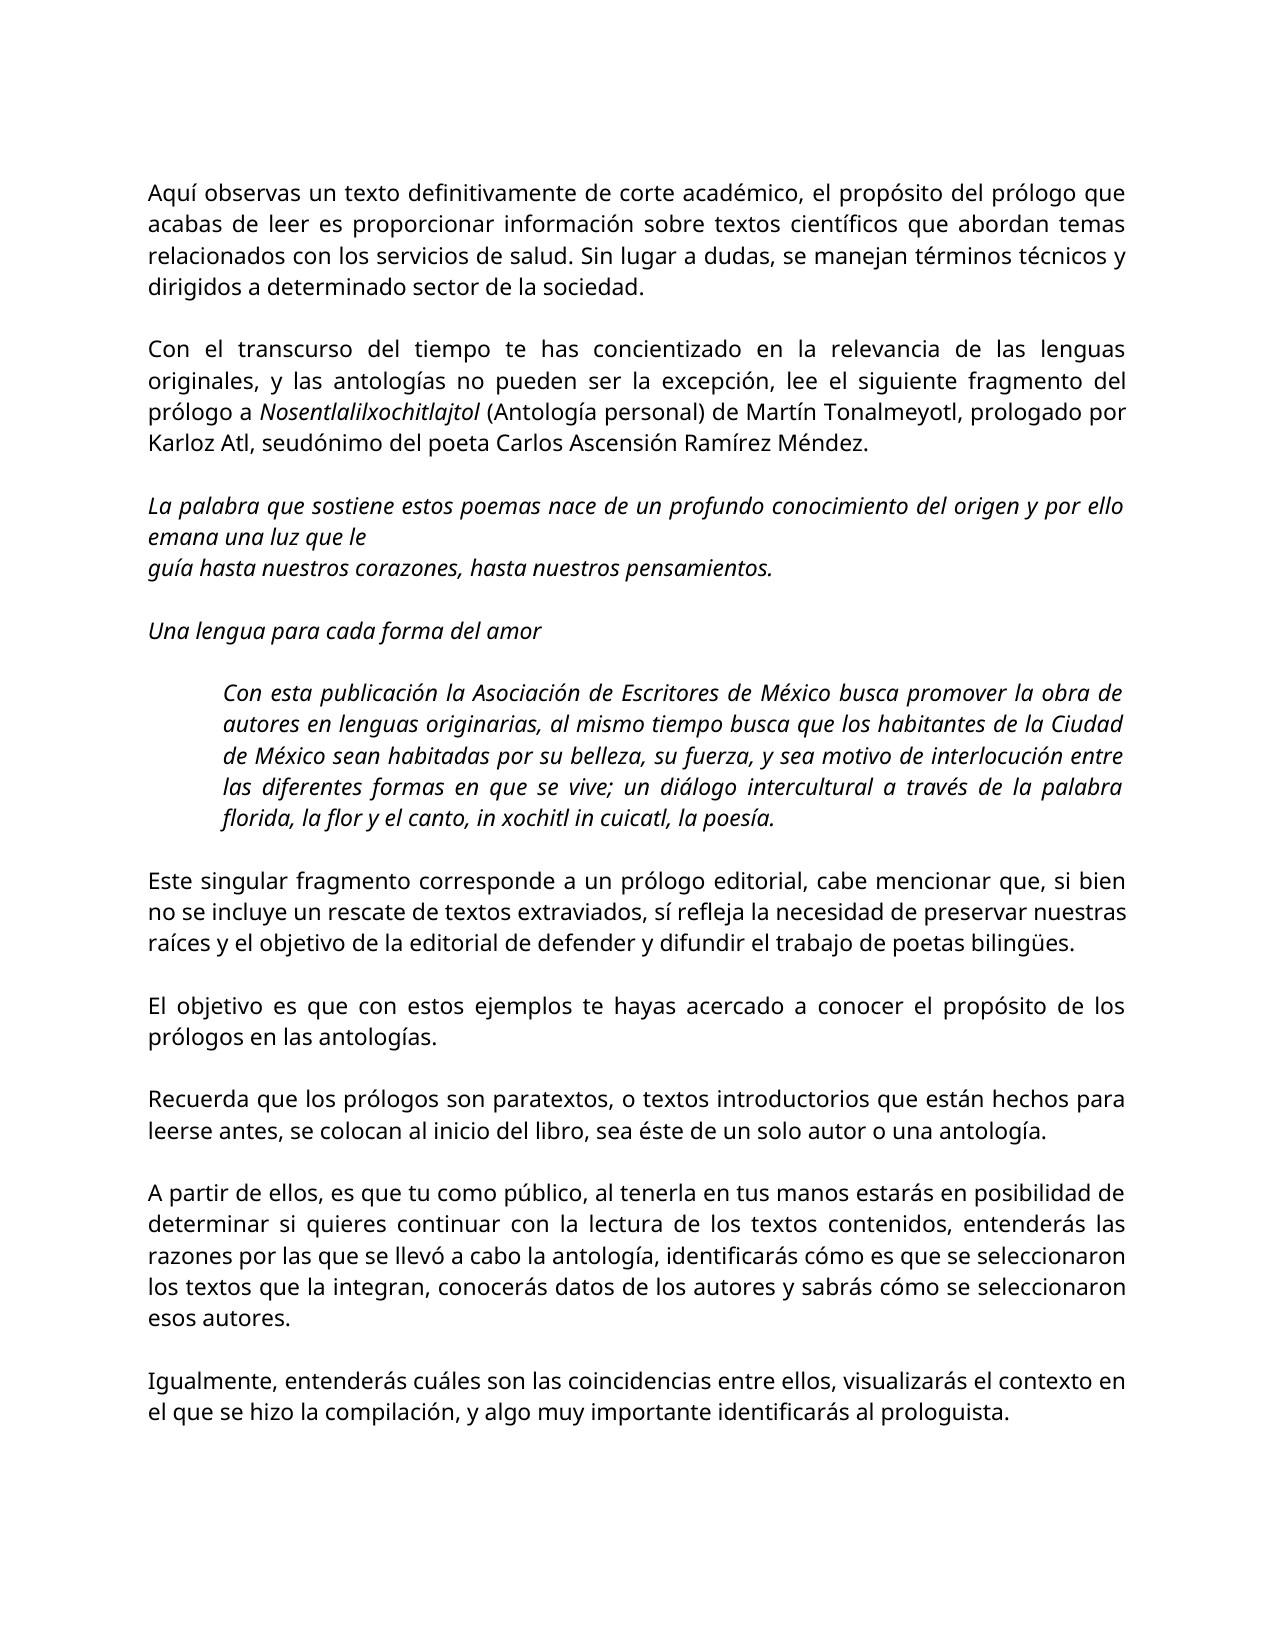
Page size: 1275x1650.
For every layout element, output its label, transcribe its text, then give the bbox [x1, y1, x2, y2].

text Este singular fragmento corresponde a un prólogo editorial, cabe mencionar que, si bien no se incluye un rescate de textos extraviados, sí refleja la necesidad de preservar nuestras raíces y el objetivo de la editorial de defender y difundir el trabajo de poetas bilingües. [148, 865, 1127, 958]
text A partir de ellos, es que tu como público, al tenerla en tus manos estarás en posibilidad de determinar si quieres continuar con la lectura de los textos contenidos, entenderás las razones por las que se llevó a cabo la antología, identificarás cómo es que se seleccionaron los textos que la integran, conocerás datos de los autores y sabrás cómo se seleccionaron esos autores. [148, 1177, 1127, 1333]
text El objetivo es que con estos ejemplos te hayas acercado a conocer el propósito de los prólogos en las antologías. [148, 990, 1127, 1052]
text Con el transcurso del tiempo te has concientizado en la relevancia de las lenguas originales, y las antologías no pueden ser la excepción, lee el siguiente fragmento del prólogo a Nosentlalilxochitlajtol (Antología personal) de Martín Tonalmeyotl, prologado por Karloz Atl, seudónimo del poeta Carlos Ascensión Ramírez Méndez. [148, 333, 1127, 458]
text La palabra que sostiene estos poemas nace de un profundo conocimiento del origen y por ello emana una luz que le [148, 490, 1127, 552]
text guía hasta nuestros corazones, hasta nuestros pensamientos. [148, 552, 1127, 583]
text Con esta publicación la Asociación de Escritores de México busca promover la obra de autores en lenguas originarias, al mismo tiempo busca que los habitantes de la Ciudad de México sean habitadas por su belleza, su fuerza, y sea motivo de interlocución entre las diferentes formas en que se vive; un diálogo intercultural a través de la palabra florida, la flor y el canto, in xochitl in cuicatl, la poesía. [223, 677, 1127, 833]
text Aquí observas un texto definitivamente de corte académico, el propósito del prólogo que acabas de leer es proporcionar información sobre textos científicos que abordan temas relacionados con los servicios de salud. Sin lugar a dudas, se manejan términos técnicos y dirigidos a determinado sector de la sociedad. [148, 177, 1127, 302]
text Igualmente, entenderás cuáles son las coincidencias entre ellos, visualizarás el contexto en el que se hizo la compilación, y algo muy importante identificarás al prologuista. [148, 1365, 1127, 1427]
text Recuerda que los prólogos son paratextos, o textos introductorios que están hechos para leerse antes, se colocan al inicio del libro, sea éste de un solo autor o una antología. [148, 1083, 1127, 1146]
text Una lengua para cada forma del amor [148, 615, 1127, 646]
